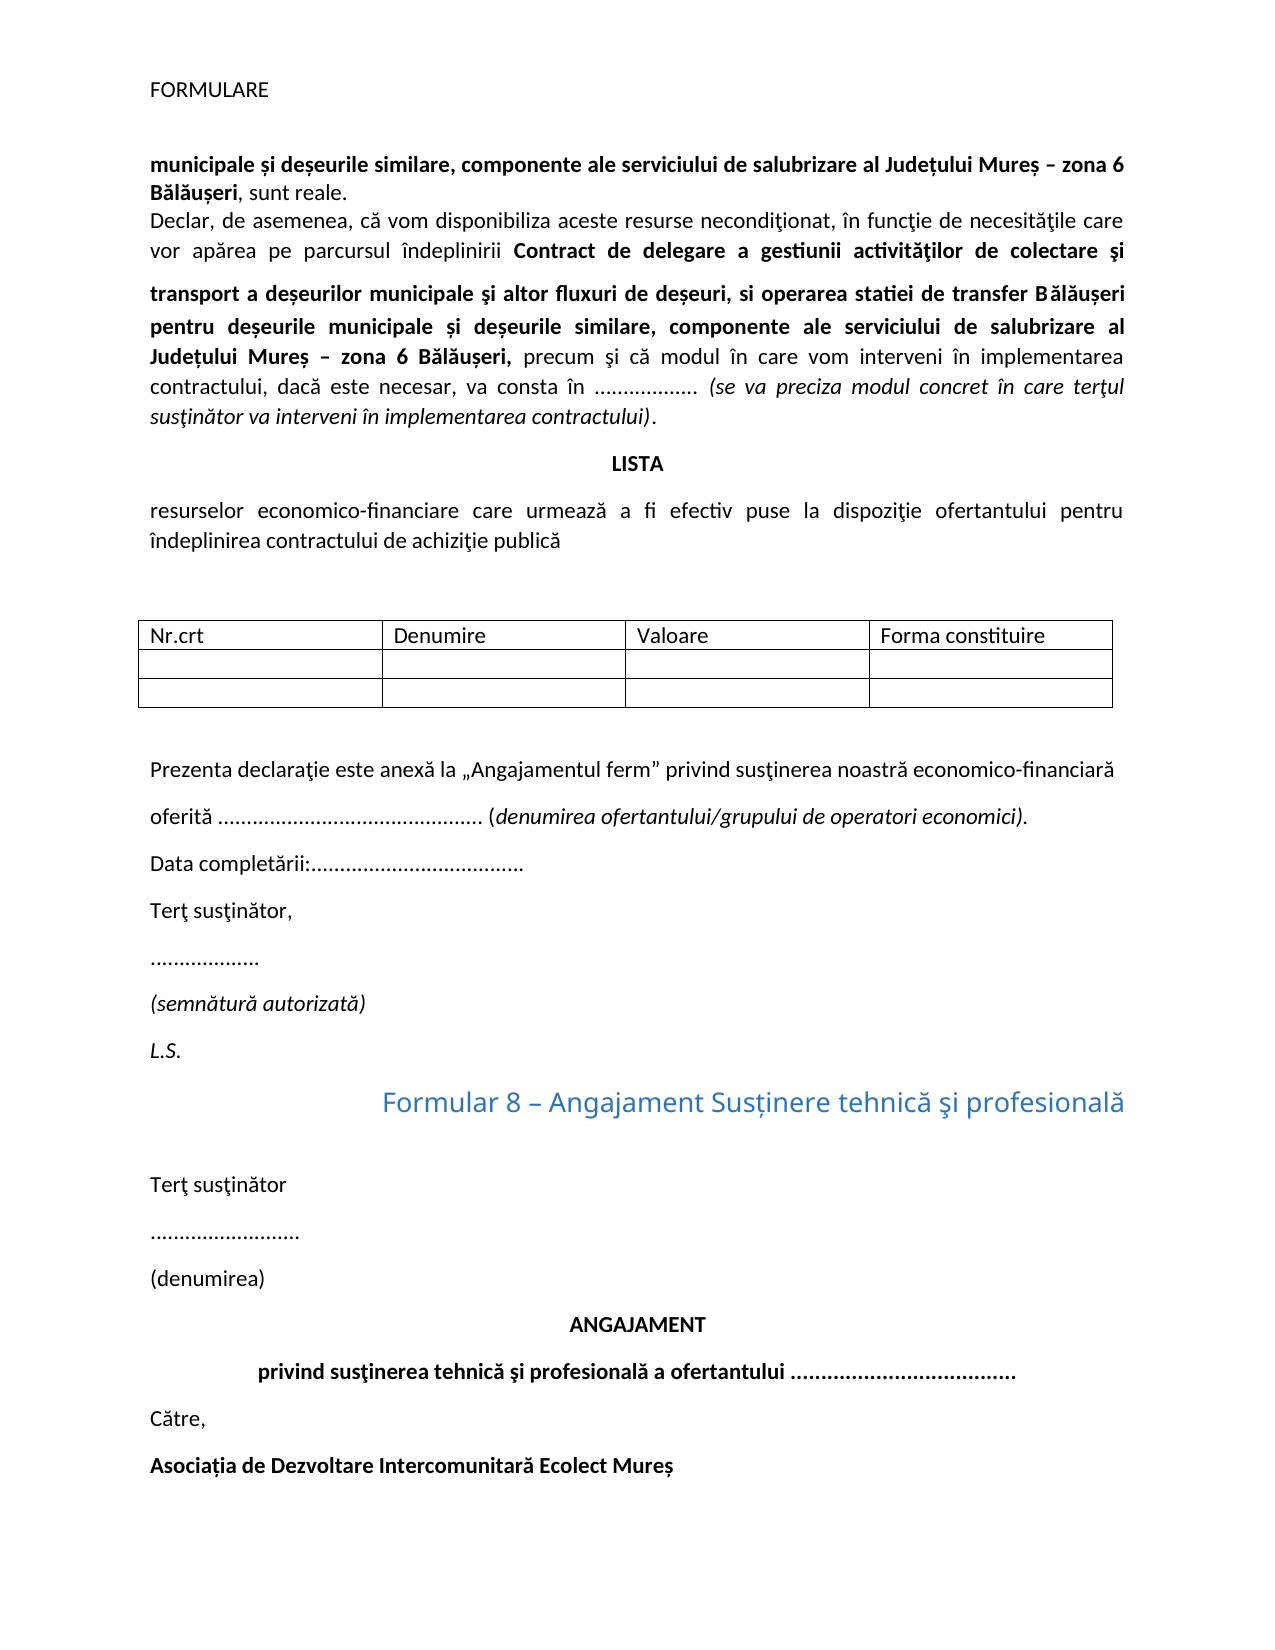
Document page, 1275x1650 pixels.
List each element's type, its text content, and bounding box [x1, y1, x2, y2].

table_cell [870, 650, 1112, 678]
table_header Valoare [626, 621, 869, 649]
text ................... [150, 943, 1125, 971]
table_cell [139, 650, 382, 678]
table_cell [139, 679, 382, 707]
text L.S. [150, 1036, 1125, 1064]
table_cell [383, 679, 625, 707]
text .......................... [150, 1217, 1125, 1245]
text (denumirea) [150, 1264, 1125, 1292]
text oferită .............................................. (denumirea ofertantului/grupului de operatori economici). [150, 802, 1125, 830]
table_header Nr.crt [139, 621, 382, 649]
text Data completării:..................................... [150, 849, 1125, 877]
table_cell [870, 679, 1112, 707]
text ANGAJAMENT [150, 1311, 1125, 1339]
table_cell [626, 650, 869, 678]
text Asociația de Dezvoltare Intercomunitară Ecolect Mureș [150, 1451, 1125, 1479]
table_cell [383, 650, 625, 678]
table_header Forma constituire [870, 621, 1112, 649]
text LISTA [150, 449, 1125, 477]
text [150, 150, 1125, 206]
table_header Denumire [383, 621, 625, 649]
text Terţ susţinător [150, 1170, 1125, 1198]
text Terţ susţinător, [150, 896, 1125, 924]
text Prezenta declaraţie este anexă la „Angajamentul ferm” privind susţinerea noastră economico-financiară [150, 755, 1125, 783]
text (semnătură autorizată) [150, 989, 1125, 1018]
subtitle Formular 8 – Angajament Susținere tehnică şi profesională [150, 1083, 1125, 1120]
table_cell [626, 679, 869, 707]
text Către, [150, 1404, 1125, 1432]
text Declar, de asemenea, că vom disponibiliza aceste resurse necondiţionat, în funcţie de necesităţile care vor apărea pe parcursul îndeplinirii Contract de delegare a gestiunii activităţilor de colectare şi transport a deșeurilor municipale şi altor fluxuri de deșeuri, si operarea statiei de transfer Bălăușeri pentru deşeurile municipale şi deşeurile similare, componente ale serviciului de salubrizare al Județului Mureș – zona 6 Bălăușeri, precum şi că modul în care vom interveni în implementarea contractului, dacă este necesar, va consta în .................. (se va preciza modul concret în care terţul susţinător va interveni în implementarea contractului). [150, 206, 1125, 430]
text resurselor economico-financiare care urmează a fi efectiv puse la dispoziţie ofertantului pentru îndeplinirea contractului de achiziţie publică [150, 496, 1125, 554]
text privind susţinerea tehnică şi profesională a ofertantului ..................................... [150, 1357, 1125, 1386]
